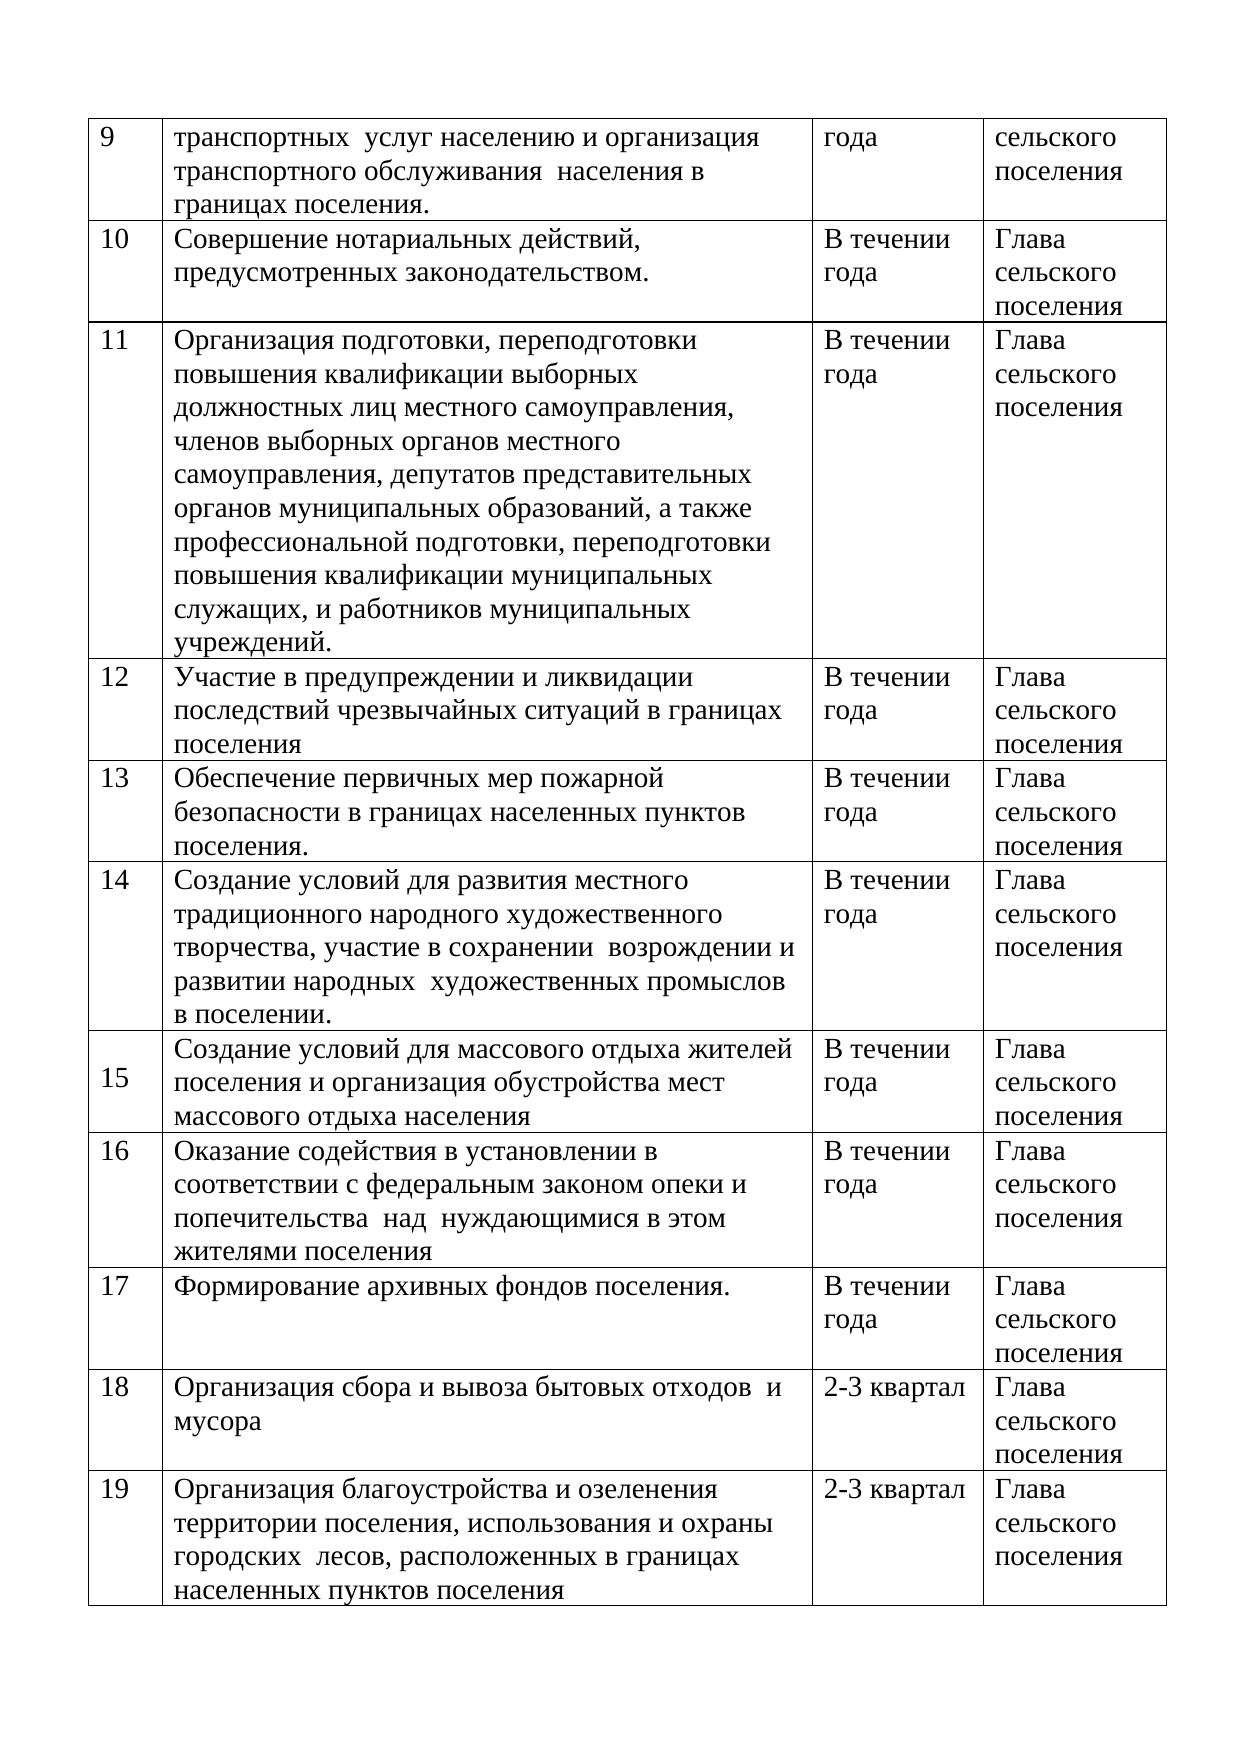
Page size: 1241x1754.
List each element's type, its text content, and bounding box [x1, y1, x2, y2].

table_cell 19 [89, 1471, 162, 1605]
table_cell Организация подготовки, переподготовки повышения квалификации выборных должностных лиц местного самоуправления, членов выборных органов местного самоуправления, депутатов представительных органов муниципальных образований, а также профессиональной подготовки, переподготовки повышения квалификации муниципальных служащих, и работников муниципальных учреждений. [163, 323, 812, 658]
table_cell Организация благоустройства и озеленения территории поселения, использования и охраны городских лесов, расположенных в границах населенных пунктов поселения [163, 1471, 812, 1605]
table_cell Глава сельского поселения [984, 1031, 1166, 1132]
table_cell В течении года [813, 862, 983, 1030]
table_cell 9 [89, 119, 162, 220]
table_cell 16 [89, 1133, 162, 1267]
table_cell Оказание содействия в установлении в соответствии с федеральным законом опеки и попечительства над нуждающимися в этом жителями поселения [163, 1133, 812, 1267]
table_cell В течении года [813, 1133, 983, 1267]
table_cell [984, 119, 1166, 220]
table_cell Организация сбора и вывоза бытовых отходов и мусора [163, 1370, 812, 1470]
table_cell 13 [89, 761, 162, 861]
table_cell Глава сельского поселения [984, 323, 1166, 658]
table_cell Создание условий для развития местного традиционного народного художественного творчества, участие в сохранении возрождении и развитии народных художественных промыслов в поселении. [163, 862, 812, 1030]
table_cell 11 [89, 323, 162, 658]
table_cell В течении года [813, 119, 983, 220]
table_cell 18 [89, 1370, 162, 1470]
table_cell В течении года [813, 761, 983, 861]
table_cell 15 [89, 1031, 162, 1132]
table_cell Глава сельского поселения [984, 761, 1166, 861]
table_cell В течении года [813, 659, 983, 759]
table_cell Глава сельского поселения [984, 1268, 1166, 1368]
table_cell Формирование архивных фондов поселения. [163, 1268, 812, 1368]
table_cell 2-3 квартал [813, 1471, 983, 1605]
table_cell Обеспечение первичных мер пожарной безопасности в границах населенных пунктов поселения. [163, 761, 812, 861]
table_cell В течении года [813, 1268, 983, 1368]
table_cell Совершение нотариальных действий, предусмотренных законодательством. [163, 221, 812, 321]
table_cell 10 [89, 221, 162, 321]
table_cell Глава сельского поселения [984, 862, 1166, 1030]
table_cell 14 [89, 862, 162, 1030]
table_cell 17 [89, 1268, 162, 1368]
table_cell 12 [89, 659, 162, 759]
table_cell 2-3 квартал [813, 1370, 983, 1470]
table_cell В течении года [813, 1031, 983, 1132]
table_cell Глава сельского поселения [984, 659, 1166, 759]
table_cell Глава сельского поселения [984, 1370, 1166, 1470]
table_cell Участие в предупреждении и ликвидации последствий чрезвычайных ситуаций в границах поселения [163, 659, 812, 759]
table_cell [163, 119, 812, 220]
table_cell В течении года [813, 323, 983, 658]
table_cell Глава сельского поселения [984, 1133, 1166, 1267]
table_cell В течении года [813, 221, 983, 321]
table_cell Глава сельского поселения [984, 221, 1166, 321]
table_cell Создание условий для массового отдыха жителей поселения и организация обустройства мест массового отдыха населения [163, 1031, 812, 1132]
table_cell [984, 1471, 1166, 1605]
